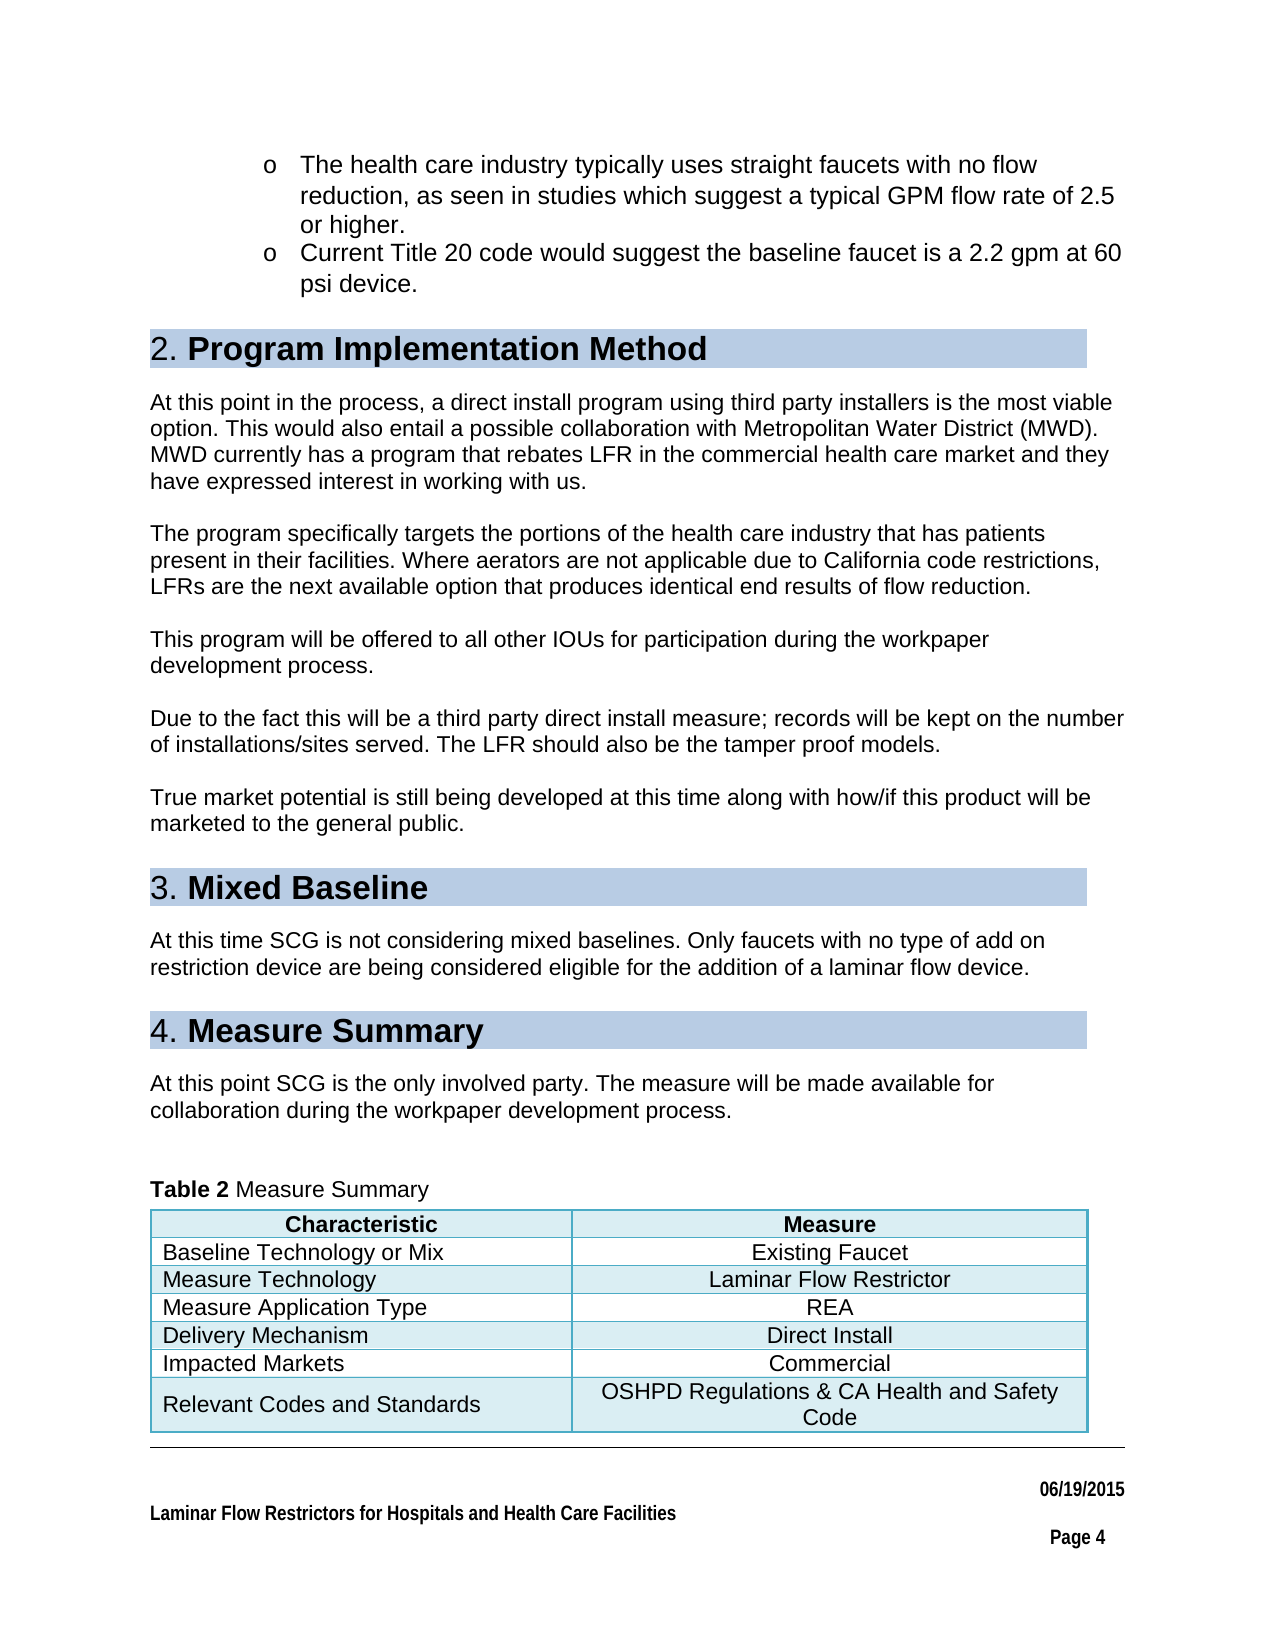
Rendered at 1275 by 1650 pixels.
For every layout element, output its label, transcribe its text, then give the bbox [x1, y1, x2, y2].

list The health care industry typically uses straight faucets with no flow reduction, as seen in studies which suggest a typical GPM flow rate of 2.5 or higher. [262, 150, 1125, 238]
text True market potential is still being developed at this time along with how/if this product will be marketed to the general public. [150, 784, 1125, 837]
table_cell Impacted Markets [152, 1350, 571, 1376]
text The program specifically targets the portions of the health care industry that has patients present in their facilities. Where aerators are not applicable due to California code restrictions, LFRs are the next available option that produces identical end results of flow reduction. [150, 520, 1125, 599]
table_cell Commercial [573, 1350, 1086, 1376]
text This program will be offered to all other IOUs for participation during the workpaper development process. [150, 626, 1125, 678]
table_cell Existing Faucet [573, 1238, 1086, 1265]
table_cell Measure Technology [152, 1266, 571, 1293]
subtitle Measure Summary [150, 1011, 1087, 1049]
text At this point in the process, a direct install program using third party installers is the most viable option. This would also entail a possible collaboration with Metropolitan Water District (MWD). MWD currently has a program that rebates LFR in the commercial health care market and they have expressed interest in working with us. [150, 389, 1125, 494]
text Due to the fact this will be a third party direct install measure; records will be kept on the number of installations/sites served. The LFR should also be the tamper proof models. [150, 705, 1125, 758]
table_header Characteristic [152, 1211, 571, 1237]
table_cell Direct Install [573, 1322, 1086, 1348]
text At this time SCG is not considering mixed baselines. Only faucets with no type of add on restriction device are being considered eligible for the addition of a laminar flow device. [150, 927, 1125, 980]
table_cell OSHPD Regulations & CA Health and Safety Code [573, 1378, 1086, 1431]
table_cell Baseline Technology or Mix [152, 1238, 571, 1265]
table_cell Relevant Codes and Standards [152, 1378, 571, 1431]
text At this point SCG is the only involved party. The measure will be made available for collaboration during the workpaper development process. [150, 1070, 1125, 1123]
table_cell REA [573, 1294, 1086, 1321]
table_header Measure [573, 1211, 1086, 1237]
table_cell Laminar Flow Restrictor [573, 1266, 1086, 1293]
table_cell Delivery Mechanism [152, 1322, 571, 1348]
list Current Title 20 code would suggest the baseline faucet is a 2.2 gpm at 60 psi device. [262, 238, 1125, 298]
text Table 2 Measure Summary [150, 1176, 1125, 1202]
subtitle Program Implementation Method [150, 329, 1087, 368]
table_cell Measure Application Type [152, 1294, 571, 1321]
subtitle Mixed Baseline [150, 868, 1087, 906]
